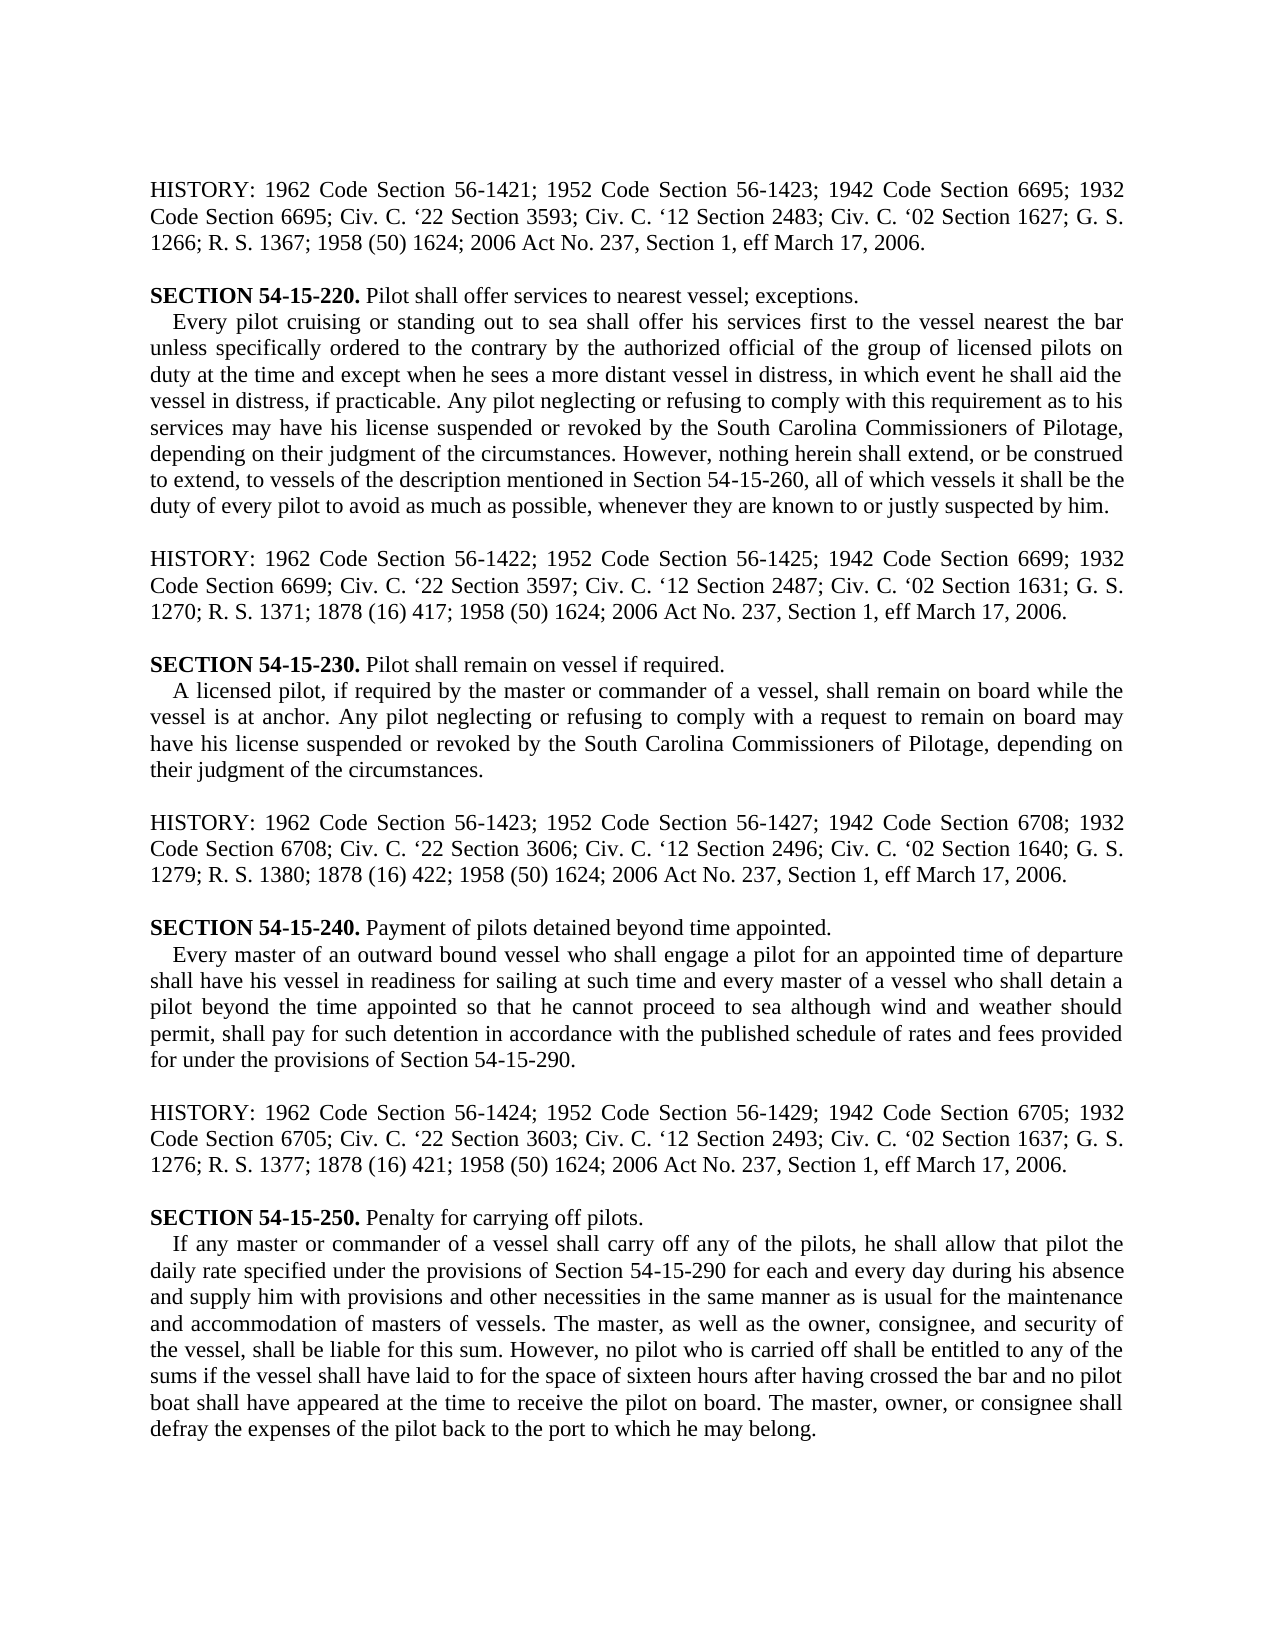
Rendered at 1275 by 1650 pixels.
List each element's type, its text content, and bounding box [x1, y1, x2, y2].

text HISTORY: 1962 Code Section 56-1423; 1952 Code Section 56-1427; 1942 Code Section 6708; 1932 Code Section 6708; Civ. C. ‘22 Section 3606; Civ. C. ‘12 Section 2496; Civ. C. ‘02 Section 1640; G. S. 1279; R. S. 1380; 1878 (16) 422; 1958 (50) 1624; 2006 Act No. 237, Section 1, eff March 17, 2006. [150, 809, 1125, 888]
text SECTION 54-15-240. Payment of pilots detained beyond time appointed. [150, 914, 1125, 941]
text HISTORY: 1962 Code Section 56-1424; 1952 Code Section 56-1429; 1942 Code Section 6705; 1932 Code Section 6705; Civ. C. ‘22 Section 3603; Civ. C. ‘12 Section 2493; Civ. C. ‘02 Section 1637; G. S. 1276; R. S. 1377; 1878 (16) 421; 1958 (50) 1624; 2006 Act No. 237, Section 1, eff March 17, 2006. [150, 1099, 1125, 1178]
text Every master of an outward bound vessel who shall engage a pilot for an appointed time of departure shall have his vessel in readiness for sailing at such time and every master of a vessel who shall detain a pilot beyond the time appointed so that he cannot proceed to sea although wind and weather should permit, shall pay for such detention in accordance with the published schedule of rates and fees provided for under the provisions of Section 54-15-290. [150, 941, 1125, 1072]
text Every pilot cruising or standing out to sea shall offer his services first to the vessel nearest the bar unless specifically ordered to the contrary by the authorized official of the group of licensed pilots on duty at the time and except when he sees a more distant vessel in distress, in which event he shall aid the vessel in distress, if practicable. Any pilot neglecting or refusing to comply with this requirement as to his services may have his license suspended or revoked by the South Carolina Commissioners of Pilotage, depending on their judgment of the circumstances. However, nothing herein shall extend, or be construed to extend, to vessels of the description mentioned in Section 54-15-260, all of which vessels it shall be the duty of every pilot to avoid as much as possible, whenever they are known to or justly suspected by him. [150, 308, 1125, 519]
text HISTORY: 1962 Code Section 56-1421; 1952 Code Section 56-1423; 1942 Code Section 6695; 1932 Code Section 6695; Civ. C. ‘22 Section 3593; Civ. C. ‘12 Section 2483; Civ. C. ‘02 Section 1627; G. S. 1266; R. S. 1367; 1958 (50) 1624; 2006 Act No. 237, Section 1, eff March 17, 2006. [150, 176, 1125, 255]
text A licensed pilot, if required by the master or commander of a vessel, shall remain on board while the vessel is at anchor. Any pilot neglecting or refusing to comply with a request to remain on board may have his license suspended or revoked by the South Carolina Commissioners of Pilotage, depending on their judgment of the circumstances. [150, 677, 1125, 782]
text If any master or commander of a vessel shall carry off any of the pilots, he shall allow that pilot the daily rate specified under the provisions of Section 54-15-290 for each and every day during his absence and supply him with provisions and other necessities in the same manner as is usual for the maintenance and accommodation of masters of vessels. The master, as well as the owner, consignee, and security of the vessel, shall be liable for this sum. However, no pilot who is carried off shall be entitled to any of the sums if the vessel shall have laid to for the space of sixteen hours after having crossed the bar and no pilot boat shall have appeared at the time to receive the pilot on board. The master, owner, or consignee shall defray the expenses of the pilot back to the port to which he may belong. [150, 1231, 1125, 1441]
text HISTORY: 1962 Code Section 56-1422; 1952 Code Section 56-1425; 1942 Code Section 6699; 1932 Code Section 6699; Civ. C. ‘22 Section 3597; Civ. C. ‘12 Section 2487; Civ. C. ‘02 Section 1631; G. S. 1270; R. S. 1371; 1878 (16) 417; 1958 (50) 1624; 2006 Act No. 237, Section 1, eff March 17, 2006. [150, 545, 1125, 624]
text SECTION 54-15-230. Pilot shall remain on vessel if required. [150, 651, 1125, 677]
text SECTION 54-15-250. Penalty for carrying off pilots. [150, 1204, 1125, 1231]
text SECTION 54-15-220. Pilot shall offer services to nearest vessel; exceptions. [150, 282, 1125, 308]
